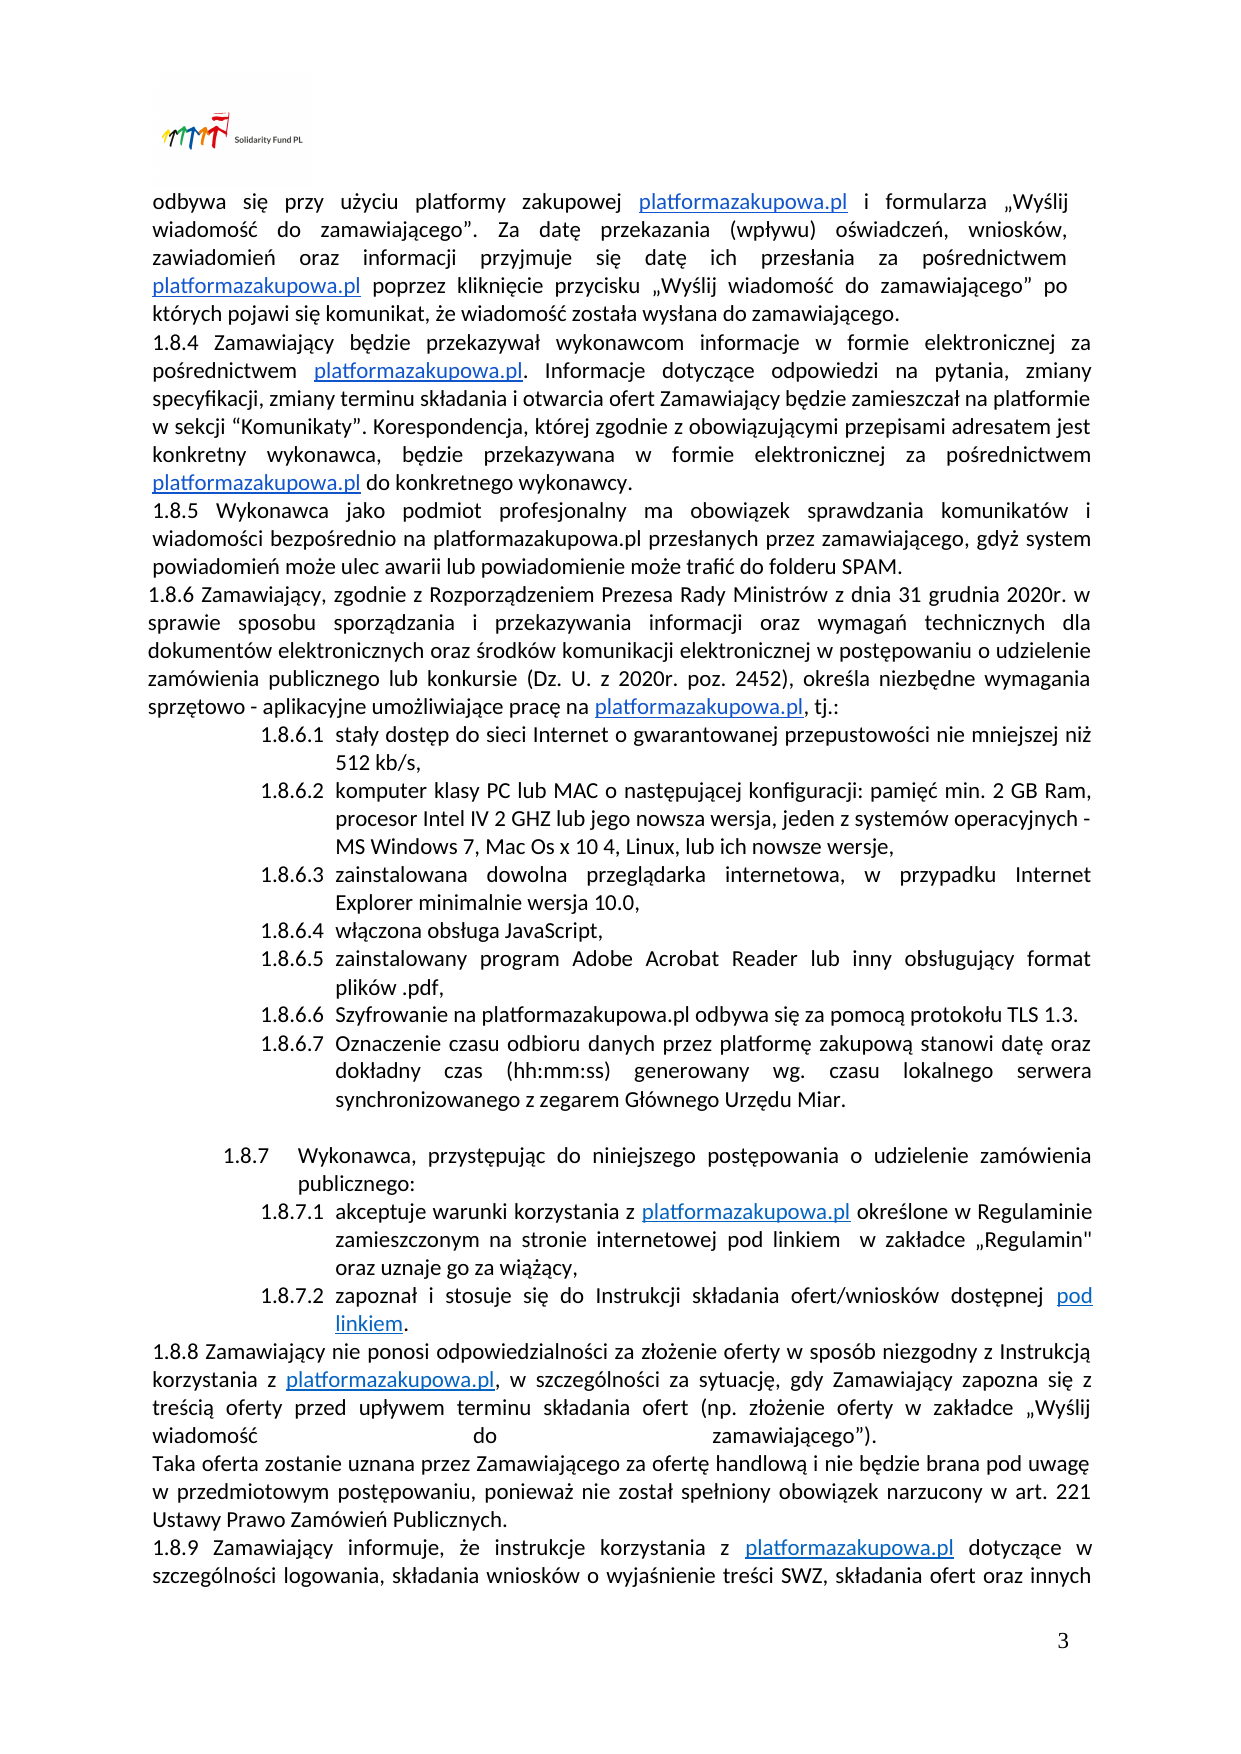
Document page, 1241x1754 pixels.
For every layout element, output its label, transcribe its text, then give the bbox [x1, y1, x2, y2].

list Wykonawca, przystępując do niniejszego postępowania o udzielenie zamówienia publicznego: [223, 1141, 1093, 1197]
text 1.8.6 Zamawiający, zgodnie z Rozporządzeniem Prezesa Rady Ministrów z dnia 31 grudnia 2020r. w sprawie sposobu sporządzania i przekazywania informacji oraz wymagań technicznych dla dokumentów elektronicznych oraz środków komunikacji elektronicznej w postępowaniu o udzielenie zamówienia publicznego lub konkursie (Dz. U. z 2020r. poz. 2452), określa niezbędne wymagania sprzętowo - aplikacyjne umożliwiające pracę na platformazakupowa.pl, tj.: [148, 580, 1093, 720]
list stały dostęp do sieci Internet o gwarantowanej przepustowości nie mniejszej niż 512 kb/s, [260, 720, 1093, 776]
text 1.8.5 Wykonawca jako podmiot profesjonalny ma obowiązek sprawdzania komunikatów i wiadomości bezpośrednio na platformazakupowa.pl przesłanych przez zamawiającego, gdyż system powiadomień może ulec awarii lub powiadomienie może trafić do folderu SPAM. [152, 496, 1093, 580]
text odbywa się przy użyciu platformy zakupowej platformazakupowa.pl i formularza „Wyślij wiadomość do zamawiającego”. Za datę przekazania (wpływu) oświadczeń, wniosków, zawiadomień oraz informacji przyjmuje się datę ich przesłania za pośrednictwem platformazakupowa.pl poprzez kliknięcie przycisku „Wyślij wiadomość do zamawiającego” po których pojawi się komunikat, że wiadomość została wysłana do zamawiającego. [152, 187, 1069, 328]
picture [152, 73, 312, 188]
list komputer klasy PC lub MAC o następującej konfiguracji: pamięć min. 2 GB Ram, procesor Intel IV 2 GHZ lub jego nowsza wersja, jeden z systemów operacyjnych - MS Windows 7, Mac Os x 10 4, Linux, lub ich nowsze wersje, [260, 776, 1093, 861]
text 1.8.4 Zamawiający będzie przekazywał wykonawcom informacje w formie elektronicznej za pośrednictwem platformazakupowa.pl. Informacje dotyczące odpowiedzi na pytania, zmiany specyfikacji, zmiany terminu składania i otwarcia ofert Zamawiający będzie zamieszczał na platformie w sekcji “Komunikaty”. Korespondencja, której zgodnie z obowiązującymi przepisami adresatem jest konkretny wykonawca, będzie przekazywana w formie elektronicznej za pośrednictwem platformazakupowa.pl do konkretnego wykonawcy. [152, 328, 1093, 496]
list zainstalowany program Adobe Acrobat Reader lub inny obsługujący format plików .pdf, [260, 944, 1093, 1001]
list Oznaczenie czasu odbioru danych przez platformę zakupową stanowi datę oraz dokładny czas (hh:mm:ss) generowany wg. czasu lokalnego serwera synchronizowanego z zegarem Głównego Urzędu Miar. [260, 1029, 1093, 1113]
list Szyfrowanie na platformazakupowa.pl odbywa się za pomocą protokołu TLS 1.3. [260, 1001, 1093, 1029]
list zapoznał i stosuje się do Instrukcji składania ofert/wniosków dostępnej pod linkiem. [260, 1281, 1093, 1337]
list zainstalowana dowolna przeglądarka internetowa, w przypadku Internet Explorer minimalnie wersja 10.0, [260, 861, 1093, 917]
list akceptuje warunki korzystania z platformazakupowa.pl określone w Regulaminie zamieszczonym na stronie internetowej pod linkiem w zakładce „Regulamin" oraz uznaje go za wiążący, [260, 1197, 1093, 1281]
text 1.8.8 Zamawiający nie ponosi odpowiedzialności za złożenie oferty w sposób niezgodny z Instrukcją korzystania z platformazakupowa.pl, w szczególności za sytuację, gdy Zamawiający zapozna się z treścią oferty przed upływem terminu składania ofert (np. złożenie oferty w zakładce „Wyślij wiadomość do zamawiającego”). Taka oferta zostanie uznana przez Zamawiającego za ofertę handlową i nie będzie brana pod uwagę w przedmiotowym postępowaniu, ponieważ nie został spełniony obowiązek narzucony w art. 221 Ustawy Prawo Zamówień Publicznych. [152, 1337, 1093, 1533]
list włączona obsługa JavaScript, [260, 917, 1093, 944]
